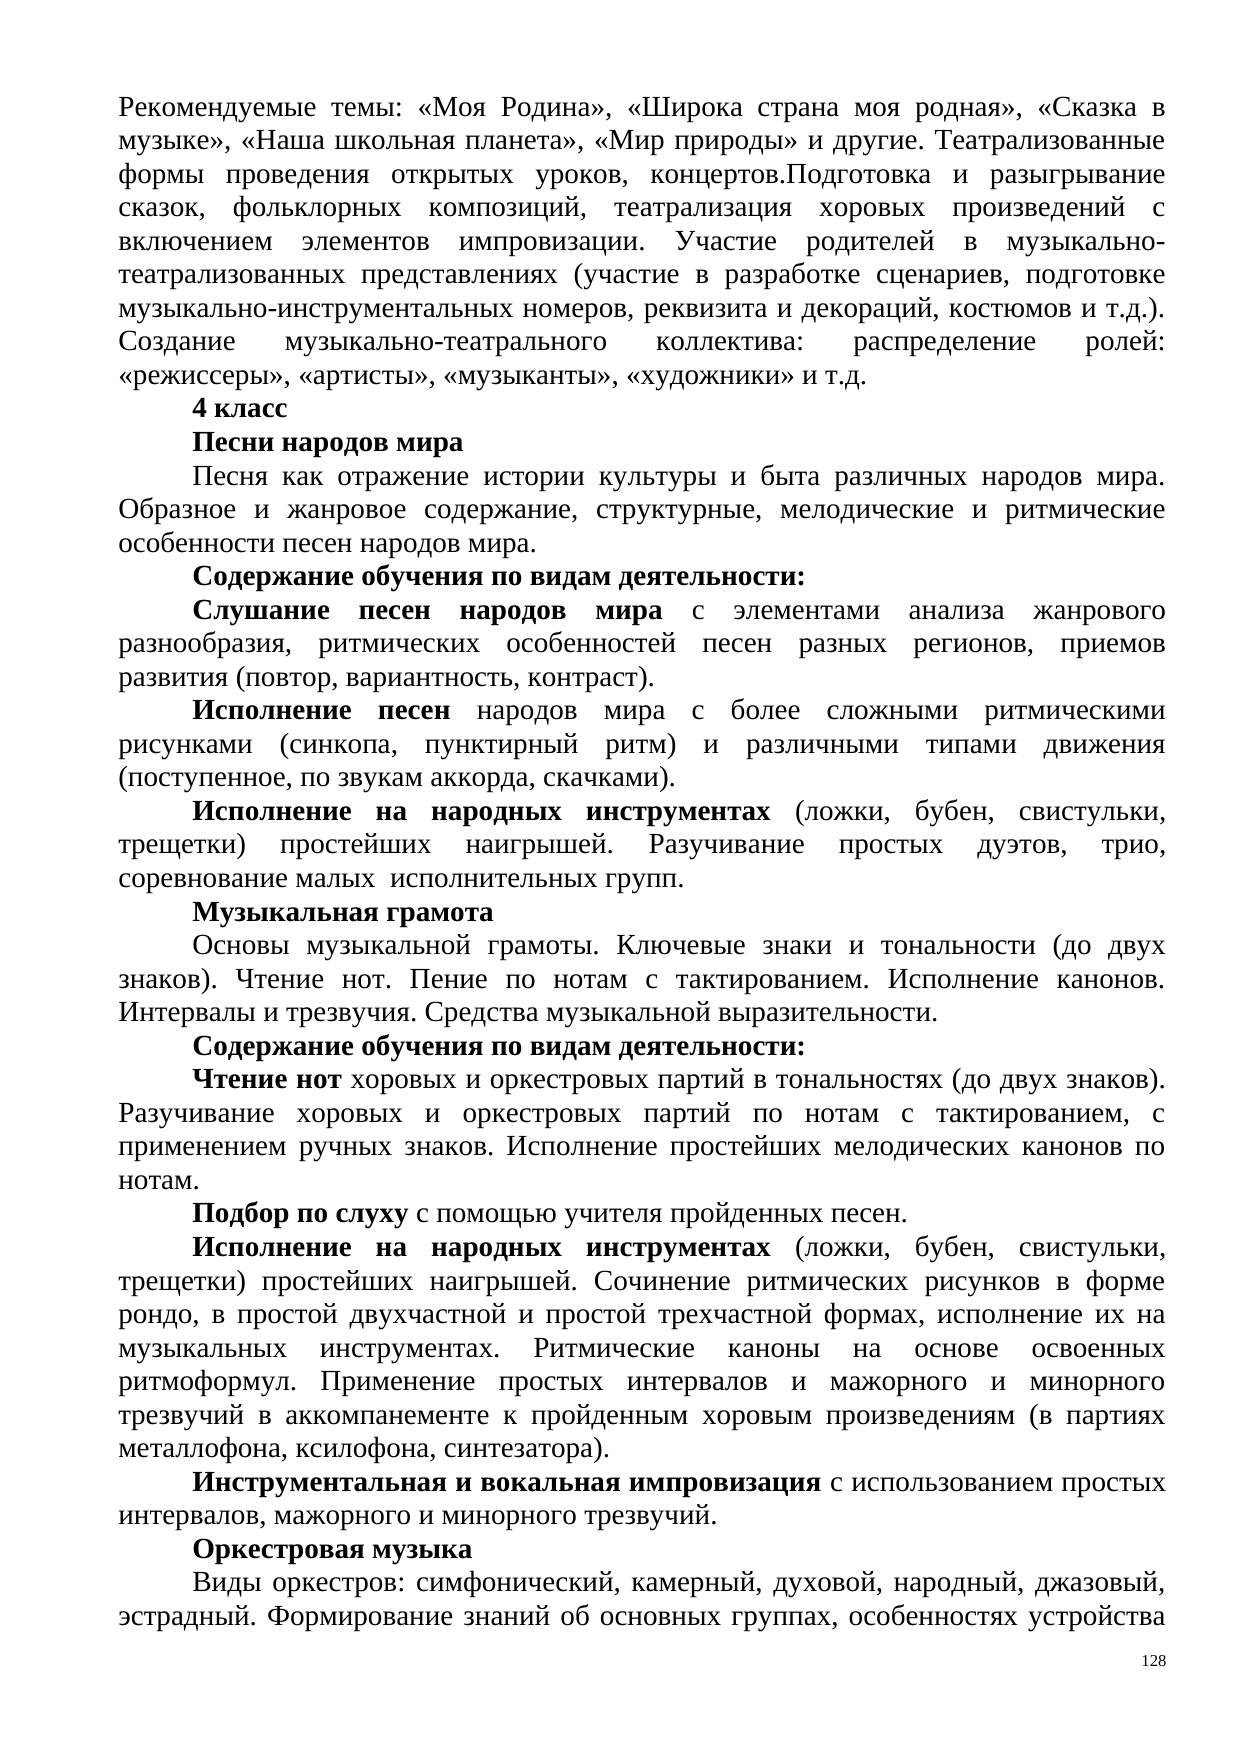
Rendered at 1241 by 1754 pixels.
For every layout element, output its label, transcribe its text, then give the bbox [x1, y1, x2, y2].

text Основы музыкальной грамоты. Ключевые знаки и тональности (до двух знаков). Чтение нот. Пение по нотам с тактированием. Исполнение канонов. Интервалы и трезвучия. Средства музыкальной выразительности. [118, 927, 1166, 1028]
text Подбор по слуху с помощью учителя пройденных песен. [118, 1196, 1166, 1229]
text 4 класс [118, 391, 1166, 424]
text Песня как отражение истории культуры и быта различных народов мира. Образное и жанровое содержание, структурные, мелодические и ритмические особенности песен народов мира. [118, 458, 1166, 558]
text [118, 89, 1166, 391]
text Инструментальная и вокальная импровизация с использованием простых интервалов, мажорного и минорного трезвучий. [118, 1464, 1166, 1531]
text Чтение нот хоровых и оркестровых партий в тональностях (до двух знаков). Разучивание хоровых и оркестровых партий по нотам с тактированием, с применением ручных знаков. Исполнение простейших мелодических канонов по нотам. [118, 1061, 1166, 1196]
text Песни народов мира [118, 424, 1166, 458]
text Оркестровая музыка [118, 1531, 1166, 1564]
text Слушание песен народов мира с элементами анализа жанрового разнообразия, ритмических особенностей песен разных регионов, приемов развития (повтор, вариантность, контраст). [118, 592, 1166, 692]
text Содержание обучения по видам деятельности: [118, 1028, 1166, 1061]
text Исполнение на народных инструментах (ложки, бубен, свистульки, трещетки) простейших наигрышей. Сочинение ритмических рисунков в форме рондо, в простой двухчастной и простой трехчастной формах, исполнение их на музыкальных инструментах. Ритмические каноны на основе освоенных ритмоформул. Применение простых интервалов и мажорного и минорного трезвучий в аккомпанементе к пройденным хоровым произведениям (в партиях металлофона, ксилофона, синтезатора). [118, 1229, 1166, 1464]
text Исполнение песен народов мира с более сложными ритмическими рисунками (синкопа, пунктирный ритм) и различными типами движения (поступенное, по звукам аккорда, скачками). [118, 692, 1166, 793]
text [118, 1564, 1166, 1632]
text Содержание обучения по видам деятельности: [118, 558, 1166, 592]
text Исполнение на народных инструментах (ложки, бубен, свистульки, трещетки) простейших наигрышей. Разучивание простых дуэтов, трио, соревнование малых исполнительных групп. [118, 793, 1166, 894]
text Музыкальная грамота [118, 894, 1166, 927]
